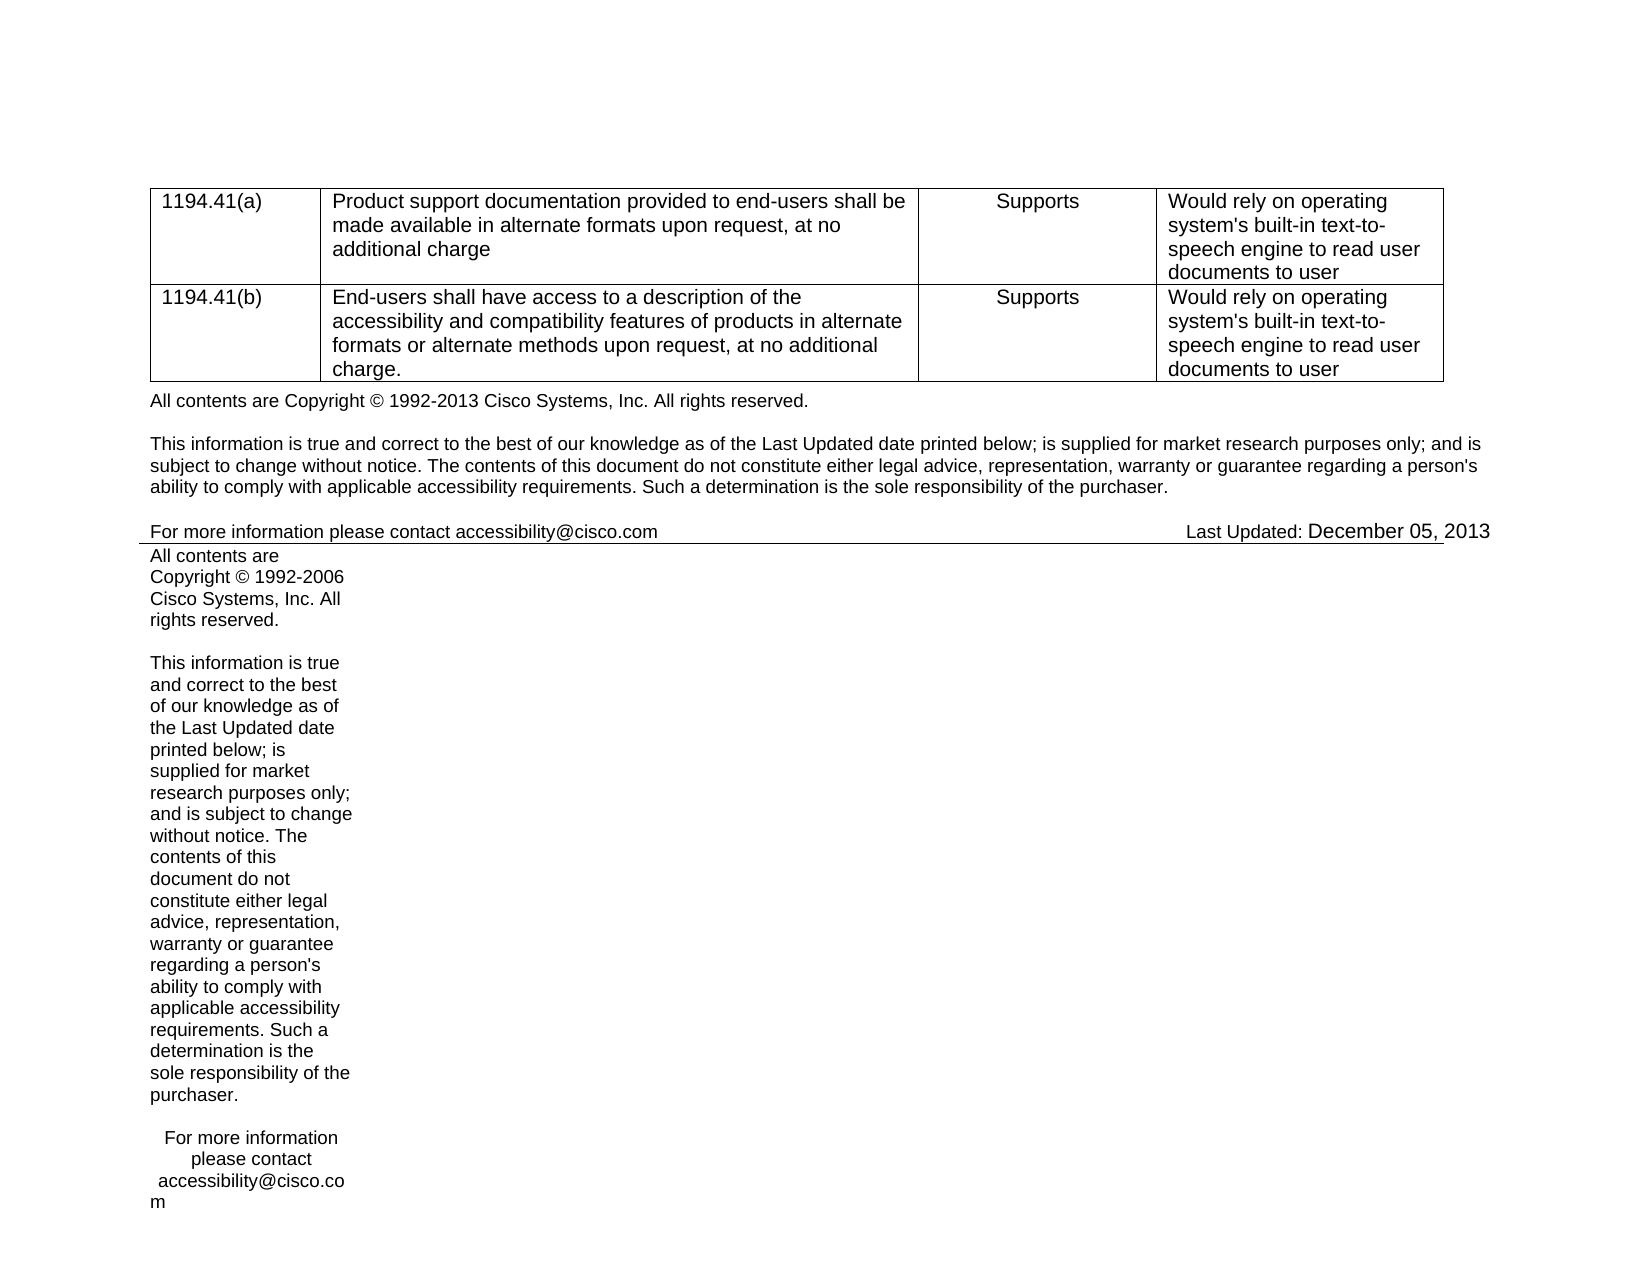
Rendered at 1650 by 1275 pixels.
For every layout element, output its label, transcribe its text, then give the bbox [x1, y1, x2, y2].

table_cell 1194.41(a) [151, 189, 320, 284]
table_cell Supports [919, 189, 1156, 284]
table_cell Supports [919, 285, 1156, 381]
table_cell End-users shall have access to a description of the accessibility and compatibility features of products in alternate formats or alternate methods upon request, at no additional charge. [321, 285, 918, 381]
table_cell Would rely on operating system's built-in text-to-speech engine to read user documents to user [1157, 285, 1443, 381]
table_cell Would rely on operating system's built-in text-to-speech engine to read user documents to user [1157, 189, 1443, 284]
table_cell 1194.41(b) [151, 285, 320, 381]
table_cell Product support documentation provided to end-users shall be made available in alternate formats upon request, at no additional charge [321, 189, 918, 284]
